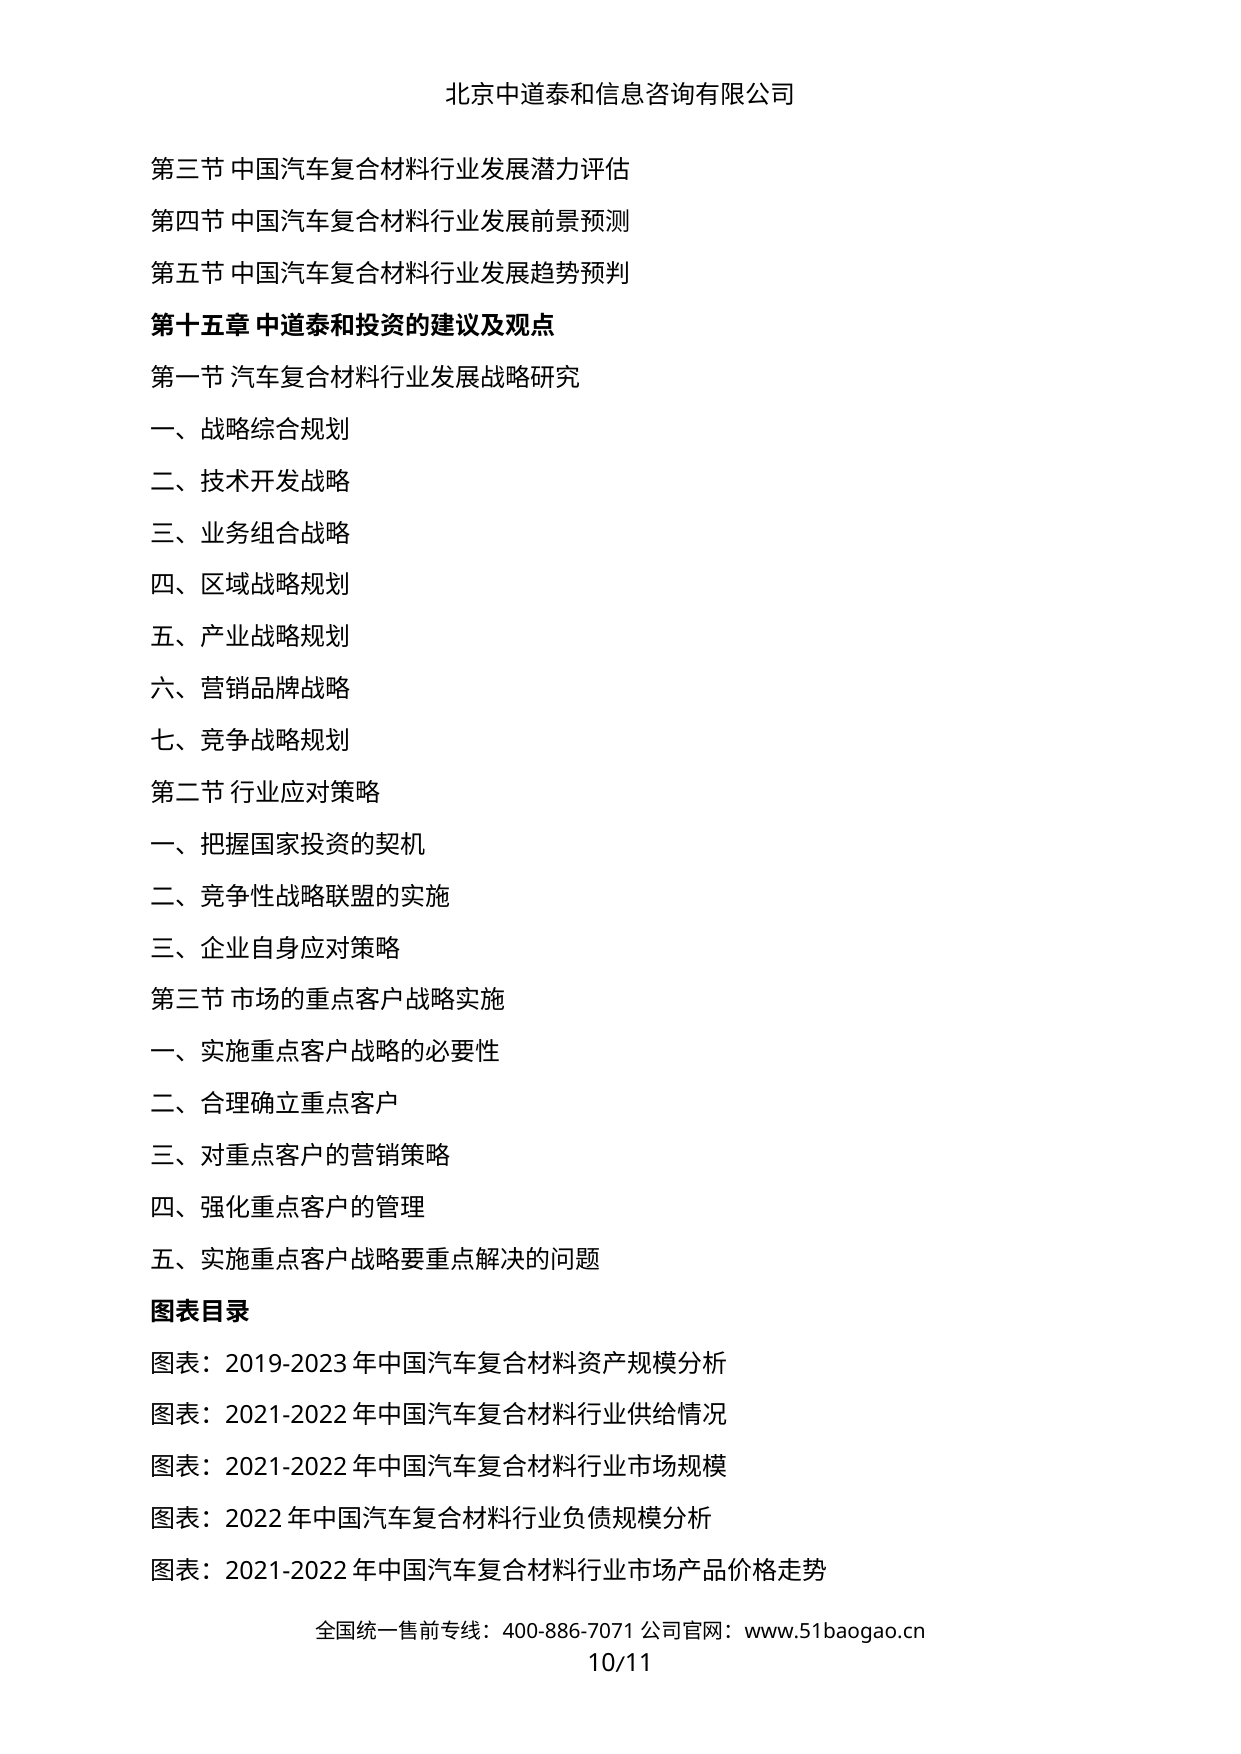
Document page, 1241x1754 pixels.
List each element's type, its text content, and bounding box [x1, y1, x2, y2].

text 图表：2021-2022年中国汽车复合材料行业供给情况 [150, 1395, 1090, 1431]
text 第一节 汽车复合材料行业发展战略研究 [150, 357, 1090, 394]
text 二、技术开发战略 [150, 461, 1090, 497]
text 五、实施重点客户战略要重点解决的问题 [150, 1239, 1090, 1276]
text 图表：2021-2022年中国汽车复合材料行业市场规模 [150, 1447, 1090, 1483]
text 三、对重点客户的营销策略 [150, 1136, 1090, 1172]
text 四、区域战略规划 [150, 565, 1090, 601]
text 第三节 市场的重点客户战略实施 [150, 980, 1090, 1016]
text 一、战略综合规划 [150, 409, 1090, 446]
text 五、产业战略规划 [150, 617, 1090, 653]
text 六、营销品牌战略 [150, 669, 1090, 705]
text 图表目录 [150, 1291, 1090, 1327]
text 图表：2022年中国汽车复合材料行业负债规模分析 [150, 1499, 1090, 1535]
text 二、竞争性战略联盟的实施 [150, 876, 1090, 912]
text 一、把握国家投资的契机 [150, 824, 1090, 861]
text 图表：2019-2023年中国汽车复合材料资产规模分析 [150, 1343, 1090, 1379]
text 第十五章 中道泰和投资的建议及观点 [150, 306, 1090, 342]
text 图表：2021-2022年中国汽车复合材料行业市场产品价格走势 [150, 1551, 1090, 1587]
text 第二节 行业应对策略 [150, 772, 1090, 809]
text 一、实施重点客户战略的必要性 [150, 1032, 1090, 1068]
text 二、合理确立重点客户 [150, 1084, 1090, 1120]
text 第五节 中国汽车复合材料行业发展趋势预判 [150, 254, 1090, 290]
text 三、业务组合战略 [150, 513, 1090, 549]
text 四、强化重点客户的管理 [150, 1187, 1090, 1224]
text 第三节 中国汽车复合材料行业发展潜力评估 [150, 150, 1090, 186]
text 第四节 中国汽车复合材料行业发展前景预测 [150, 202, 1090, 238]
text 三、企业自身应对策略 [150, 928, 1090, 964]
text 七、竞争战略规划 [150, 721, 1090, 757]
